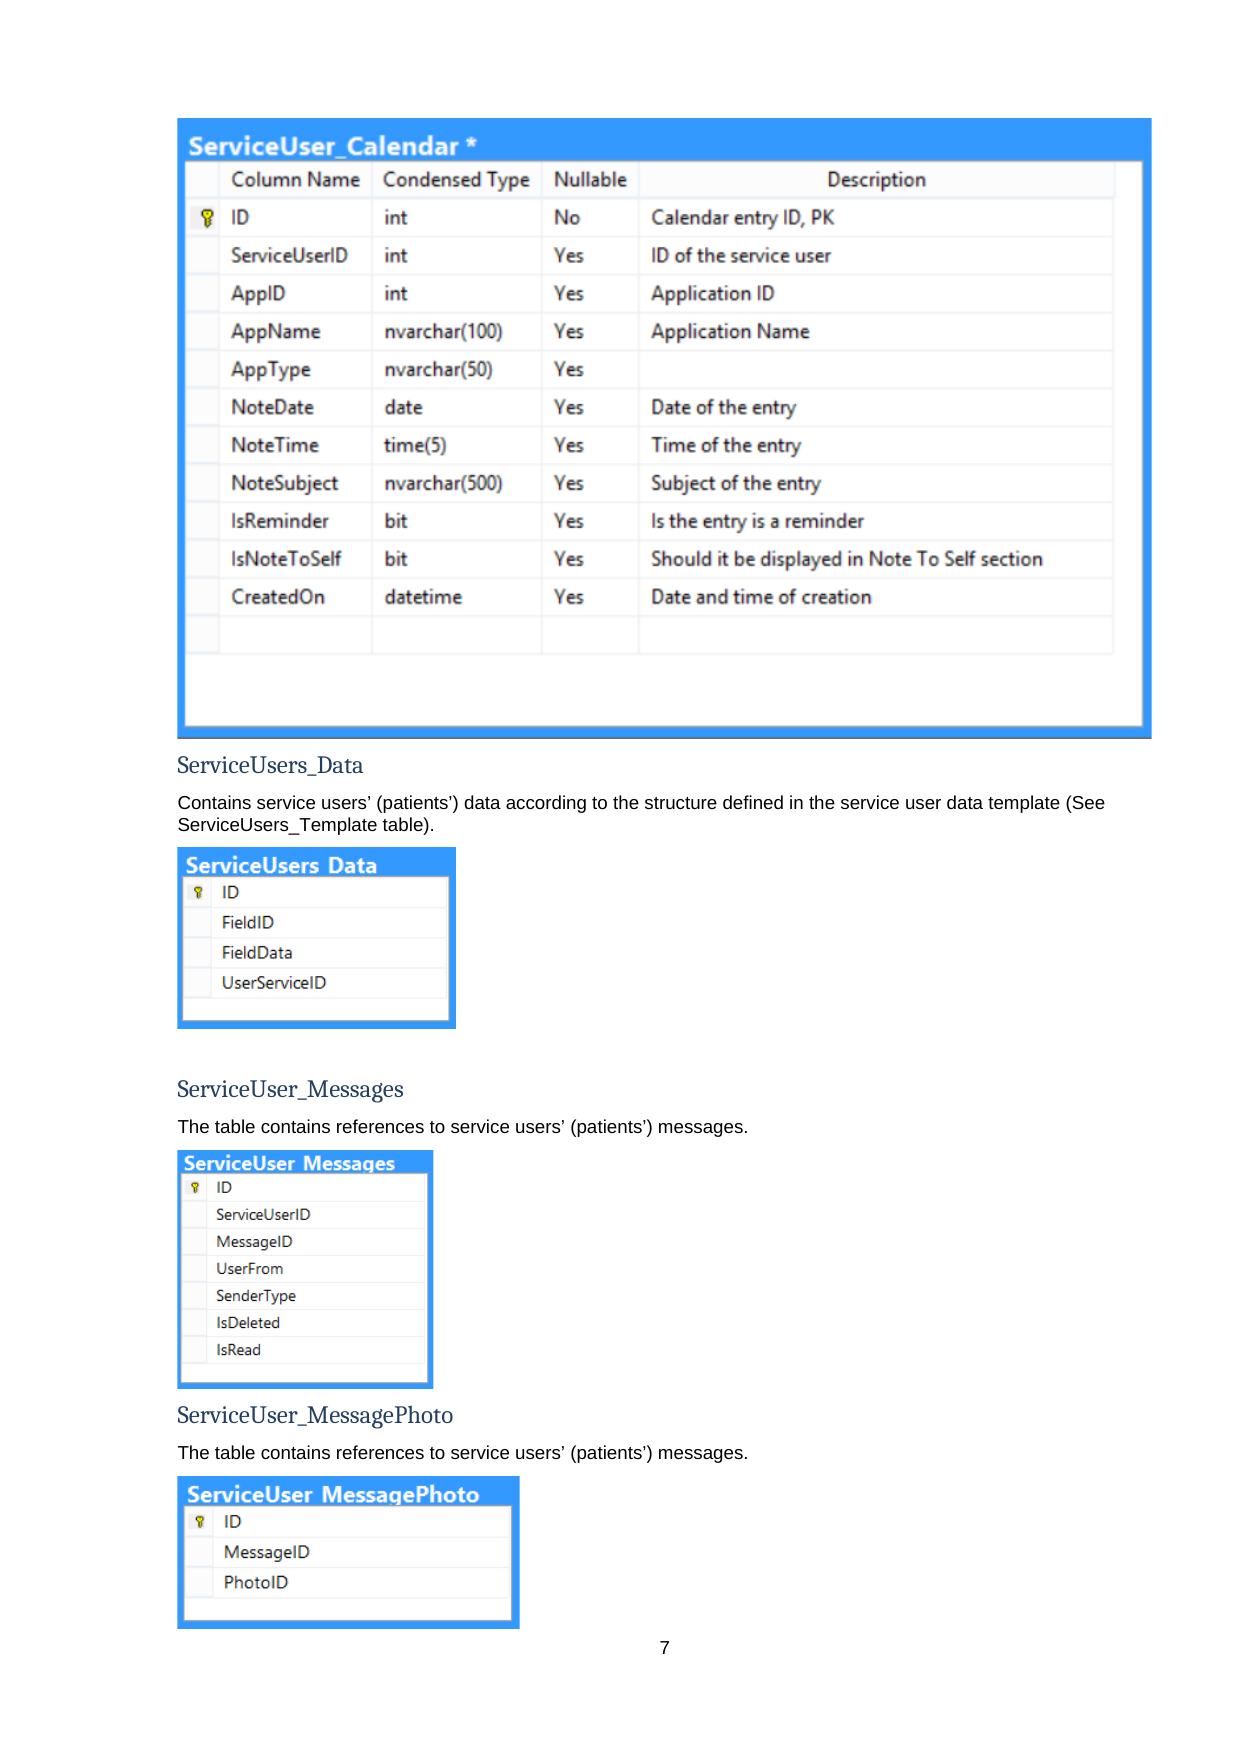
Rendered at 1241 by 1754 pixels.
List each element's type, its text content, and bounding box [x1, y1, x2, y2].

subtitle ServiceUser_Messages [177, 1075, 1152, 1103]
picture [177, 847, 456, 1029]
subtitle ServiceUsers_Data [177, 751, 1152, 779]
picture [177, 118, 1152, 739]
text The table contains references to service users’ (patients’) messages. [177, 1116, 1152, 1137]
text Contains service users’ (patients’) data according to the structure defined in the service user data template (See ServiceUsers_Template table). [177, 792, 1152, 835]
picture [177, 1476, 520, 1629]
subtitle ServiceUser_MessagePhoto [177, 1401, 1152, 1429]
picture [177, 1150, 434, 1389]
text The table contains references to service users’ (patients’) messages. [177, 1442, 1152, 1464]
